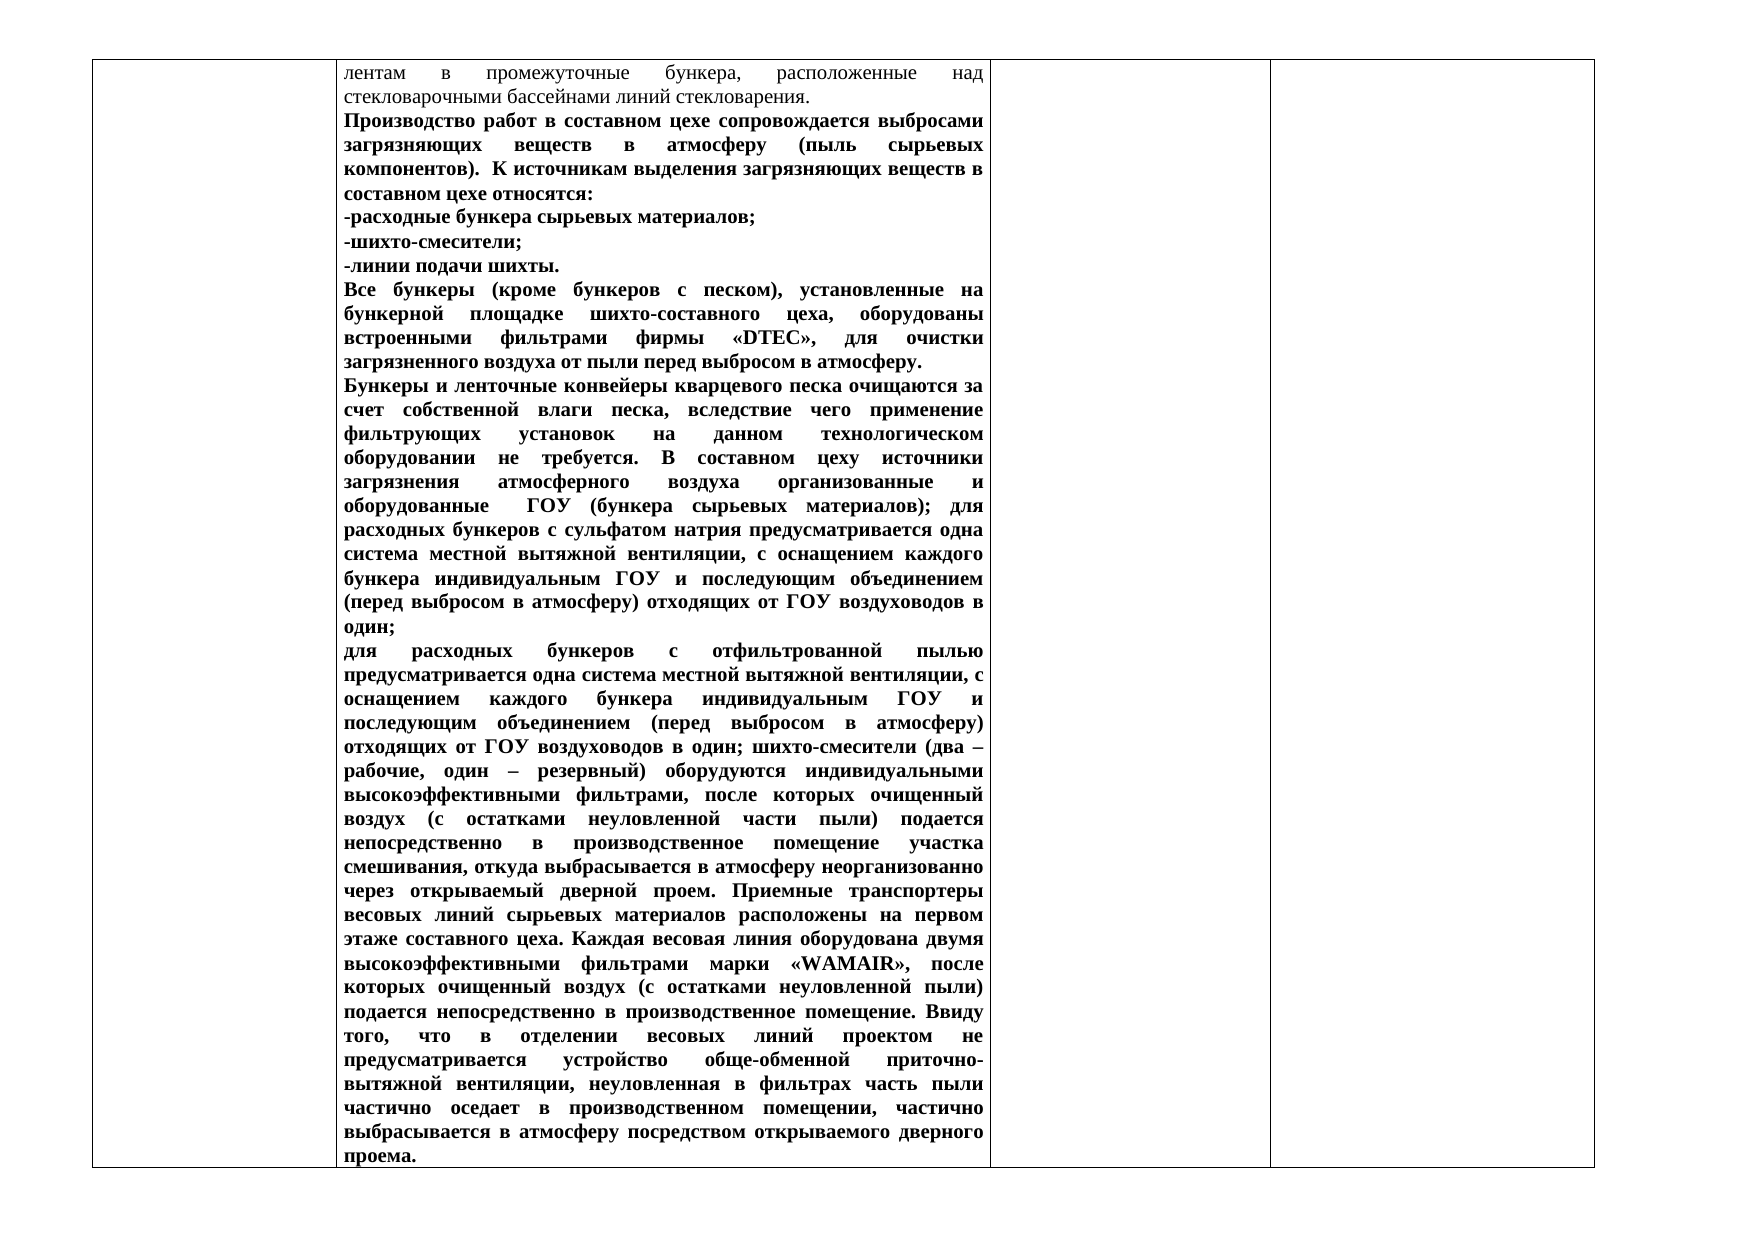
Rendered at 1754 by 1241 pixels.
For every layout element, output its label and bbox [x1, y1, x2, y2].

table_cell [991, 60, 1270, 1167]
table_cell [337, 60, 990, 1167]
table_cell [1271, 60, 1594, 1167]
table_cell [93, 60, 336, 1167]
